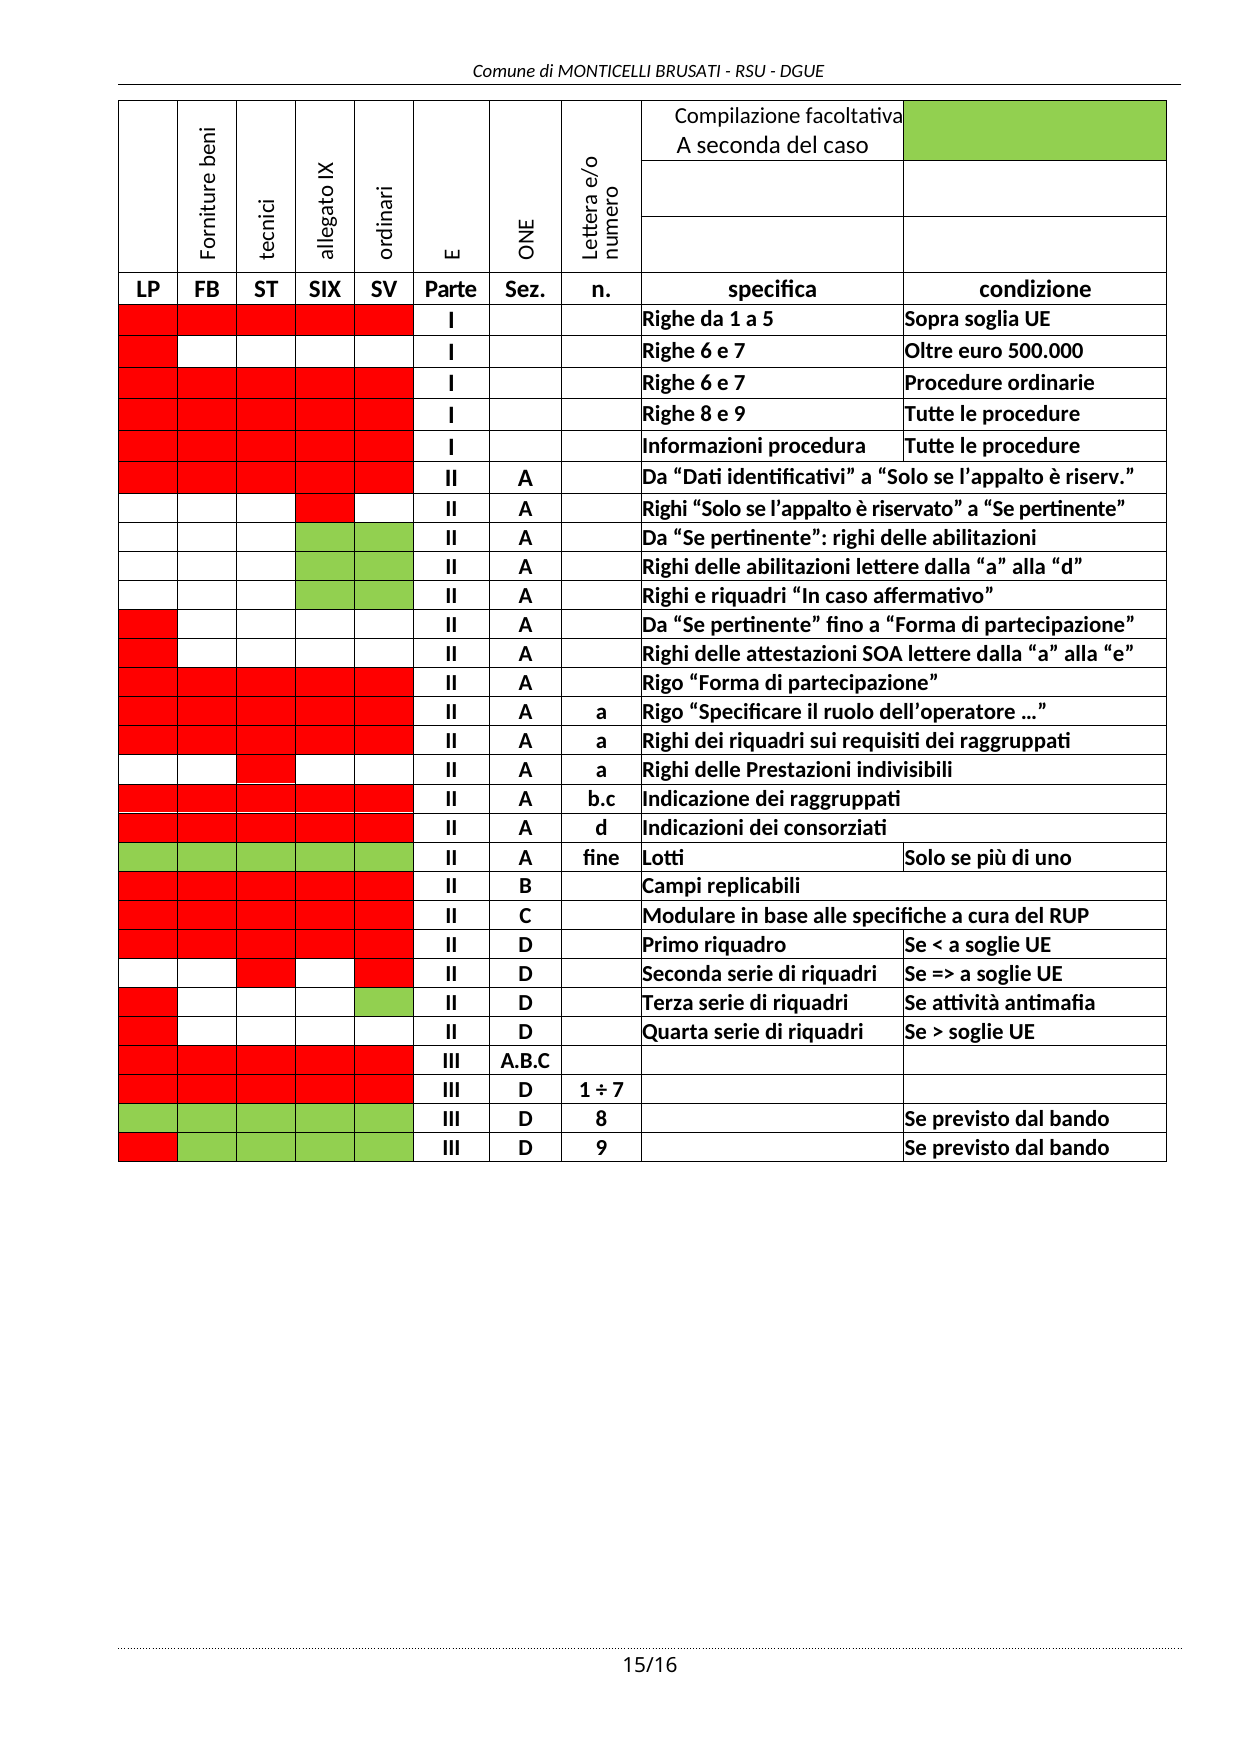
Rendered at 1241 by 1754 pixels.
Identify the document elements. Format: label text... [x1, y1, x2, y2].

table_cell [237, 726, 295, 754]
table_cell [562, 523, 641, 551]
table_cell [119, 1075, 177, 1103]
table_cell [119, 368, 177, 398]
table_cell II [414, 959, 489, 987]
table_cell SEZIONE [490, 101, 561, 272]
table_cell D [490, 1133, 561, 1161]
table_cell a [562, 697, 641, 725]
table_cell Campi replicabili [642, 872, 1166, 900]
table_cell [562, 305, 641, 335]
table_cell Indicazione dei raggruppati [642, 785, 1166, 812]
table_cell [119, 462, 177, 493]
table_cell [296, 697, 354, 725]
table_cell [296, 755, 354, 783]
table_cell [355, 494, 413, 522]
table_cell Righi dei riquadri sui requisiti dei raggruppati [642, 726, 1166, 754]
table_cell Se > soglie UE [904, 1017, 1166, 1045]
table_cell A.B.C [490, 1046, 561, 1074]
table_cell [178, 581, 236, 609]
table_cell [296, 872, 354, 900]
table_cell Rigo “Forma di partecipazione” [642, 668, 1166, 696]
table_cell [119, 901, 177, 929]
table_cell [355, 901, 413, 929]
table_cell [119, 494, 177, 522]
table_cell [355, 305, 413, 335]
table_cell [296, 494, 354, 522]
table_cell [178, 930, 236, 958]
table_cell [237, 755, 295, 783]
table_cell [355, 399, 413, 430]
table_cell Lettera e/o numero [562, 101, 641, 272]
table_cell D [490, 1104, 561, 1132]
table_cell [562, 988, 641, 1016]
table_cell II [414, 726, 489, 754]
table_cell Da “Se pertinente” fino a “Forma di partecipazione” [642, 610, 1166, 638]
table_cell n. [562, 273, 641, 303]
table_cell [562, 431, 641, 461]
table_cell [237, 523, 295, 551]
table_cell [296, 930, 354, 958]
table_cell [237, 1133, 295, 1161]
table_cell I [414, 336, 489, 367]
table_cell ST [237, 273, 295, 303]
table_cell [178, 1075, 236, 1103]
table_cell [355, 581, 413, 609]
table_cell [355, 726, 413, 754]
table_cell [119, 988, 177, 1016]
table_cell A [490, 697, 561, 725]
table_cell [562, 336, 641, 367]
table_cell A [490, 755, 561, 783]
table_cell [178, 988, 236, 1016]
table_cell [119, 1133, 177, 1161]
table_cell Da “Dati identificativi” a “Solo se l’appalto è riserv.” [642, 462, 1166, 493]
table_cell [237, 1104, 295, 1132]
table_cell II [414, 610, 489, 638]
table_cell [178, 1104, 236, 1132]
table_cell II [414, 639, 489, 667]
table_cell A [490, 814, 561, 842]
table_cell [119, 305, 177, 335]
table_cell [178, 462, 236, 493]
table_cell SIX [296, 273, 354, 303]
table_cell [562, 1046, 641, 1074]
table_cell [562, 639, 641, 667]
table_cell PARTE [414, 101, 489, 272]
table_cell [237, 697, 295, 725]
table_cell [237, 494, 295, 522]
table_cell [119, 639, 177, 667]
table_cell Lavori [119, 101, 177, 272]
table_cell Righe 6 e 7 [642, 368, 903, 398]
table_cell [119, 930, 177, 958]
table_cell specifica [642, 273, 903, 303]
table_cell A [490, 610, 561, 638]
table_cell [296, 901, 354, 929]
table_cell [355, 1046, 413, 1074]
table_cell III [414, 1104, 489, 1132]
table_cell [562, 581, 641, 609]
table_cell [237, 581, 295, 609]
table_cell [562, 901, 641, 929]
table_cell [355, 523, 413, 551]
table_cell [178, 843, 236, 871]
table_cell [296, 462, 354, 493]
table_cell [642, 217, 903, 272]
table_cell [178, 639, 236, 667]
table_cell II [414, 552, 489, 580]
table_cell [178, 610, 236, 638]
table_cell [237, 1017, 295, 1045]
table_cell Righi delle Prestazioni indivisibili [642, 755, 1166, 783]
table_cell [355, 930, 413, 958]
table_cell [119, 785, 177, 812]
table_cell II [414, 581, 489, 609]
table_cell [355, 814, 413, 842]
table_cell d [562, 814, 641, 842]
table_cell Oltre euro 500.000 [904, 336, 1166, 367]
table_cell [237, 552, 295, 580]
table_cell Informazioni procedura [642, 431, 903, 461]
table_cell [237, 843, 295, 871]
table_cell II [414, 872, 489, 900]
table_cell [178, 1046, 236, 1074]
table_cell [490, 368, 561, 398]
table_cell [296, 1104, 354, 1132]
table_cell [119, 668, 177, 696]
table_cell [119, 399, 177, 430]
table_cell [355, 336, 413, 367]
table_cell [178, 399, 236, 430]
table_cell Sopra soglia UE [904, 305, 1166, 335]
table_cell [296, 785, 354, 812]
table_cell [562, 399, 641, 430]
table_cell Se attività antimafia [904, 988, 1166, 1016]
table_cell II [414, 697, 489, 725]
table_cell II [414, 930, 489, 958]
table_cell [355, 785, 413, 812]
table_cell [237, 462, 295, 493]
table_cell [490, 336, 561, 367]
table_cell [642, 1133, 903, 1161]
table_cell a [562, 755, 641, 783]
table_cell [296, 610, 354, 638]
table_cell III [414, 1075, 489, 1103]
table_cell Indicazioni dei consorziati [642, 814, 1166, 842]
table_cell [119, 336, 177, 367]
table_cell Procedure ordinarie [904, 368, 1166, 398]
table_cell a [562, 726, 641, 754]
table_cell [237, 814, 295, 842]
table_cell [119, 1046, 177, 1074]
table_cell [119, 1104, 177, 1132]
table_cell [296, 368, 354, 398]
table_cell [119, 1017, 177, 1045]
table_cell Sez. [490, 273, 561, 303]
table_cell [237, 872, 295, 900]
table_cell [119, 843, 177, 871]
table_cell SV [355, 273, 413, 303]
table_cell [237, 1046, 295, 1074]
table_cell [904, 161, 1166, 216]
table_cell [178, 305, 236, 335]
table_cell 8 [562, 1104, 641, 1132]
table_cell 9 [562, 1133, 641, 1161]
table_cell Righi e riquadri “In caso affermativo” [642, 581, 1166, 609]
table_cell [237, 1075, 295, 1103]
table_cell Quarta serie di riquadri [642, 1017, 903, 1045]
table_cell [296, 843, 354, 871]
table_cell D [490, 1075, 561, 1103]
table_cell Se previsto dal bando [904, 1104, 1166, 1132]
table_cell II [414, 494, 489, 522]
table_cell [178, 785, 236, 812]
table_cell Primo riquadro [642, 930, 903, 958]
table_cell Compilazione facoltativa A seconda del caso [642, 101, 903, 160]
table_cell [119, 610, 177, 638]
table_cell [562, 552, 641, 580]
table_cell I [414, 399, 489, 430]
table_cell [178, 959, 236, 987]
table_cell III [414, 1046, 489, 1074]
table_cell [355, 368, 413, 398]
table_cell [237, 368, 295, 398]
table_cell [642, 1046, 903, 1074]
table_cell D [490, 930, 561, 958]
table_cell [237, 431, 295, 461]
table_cell I [414, 368, 489, 398]
table_cell I [414, 305, 489, 335]
table_cell condizione [904, 273, 1166, 303]
table_cell A [490, 581, 561, 609]
table_cell [237, 901, 295, 929]
table_cell Terza serie di riquadri [642, 988, 903, 1016]
table_cell [178, 814, 236, 842]
table_cell LP [119, 273, 177, 303]
table_cell [119, 755, 177, 783]
table_cell [296, 1133, 354, 1161]
table_cell [355, 552, 413, 580]
table_cell [296, 336, 354, 367]
table_cell Righe 6 e 7 [642, 336, 903, 367]
table_cell [296, 1075, 354, 1103]
table_cell [119, 872, 177, 900]
table_cell Servizi allegato IX [296, 101, 354, 272]
table_cell Parte [414, 273, 489, 303]
table_cell [237, 988, 295, 1016]
table_cell [355, 1133, 413, 1161]
table_cell A [490, 462, 561, 493]
table_cell [642, 1104, 903, 1132]
table_cell II [414, 843, 489, 871]
table_cell [296, 814, 354, 842]
table_cell [490, 431, 561, 461]
table_cell [642, 161, 903, 216]
table_cell [178, 494, 236, 522]
table_cell [904, 217, 1166, 272]
table_cell Modulare in base alle specifiche a cura del RUP [642, 901, 1166, 929]
table_cell [237, 639, 295, 667]
table_cell II [414, 988, 489, 1016]
table_cell II [414, 462, 489, 493]
table_cell [178, 552, 236, 580]
table_cell Righi “Solo se l’appalto è riservato” a “Se pertinente” [642, 494, 1166, 522]
table_cell Forniture beni [178, 101, 236, 272]
table_cell [355, 1075, 413, 1103]
table_cell [355, 1104, 413, 1132]
table_cell [296, 523, 354, 551]
table_cell [355, 431, 413, 461]
table_cell [562, 668, 641, 696]
table_cell [562, 1017, 641, 1045]
table_cell Da “Se pertinente”: righi delle abilitazioni [642, 523, 1166, 551]
table_cell [904, 101, 1166, 160]
table_cell Lotti [642, 843, 903, 871]
table_cell [562, 462, 641, 493]
table_cell [296, 668, 354, 696]
table_cell [296, 1046, 354, 1074]
table_cell [178, 668, 236, 696]
table_cell [355, 959, 413, 987]
table_cell A [490, 552, 561, 580]
table_cell B [490, 872, 561, 900]
table_cell A [490, 639, 561, 667]
table_cell Se < a soglie UE [904, 930, 1166, 958]
table_cell D [490, 1017, 561, 1045]
table_cell C [490, 901, 561, 929]
table_cell Righe da 1 a 5 [642, 305, 903, 335]
table_cell Rigo “Specificare il ruolo dell’operatore …” [642, 697, 1166, 725]
table_cell A [490, 785, 561, 812]
table_cell [355, 610, 413, 638]
table_cell Tutte le procedure [904, 399, 1166, 430]
table_cell [562, 610, 641, 638]
table_cell [237, 305, 295, 335]
table_cell Servizi ordinari [355, 101, 413, 272]
table_cell Seconda serie di riquadri [642, 959, 903, 987]
table_cell II [414, 785, 489, 812]
table_cell II [414, 814, 489, 842]
table_cell [178, 697, 236, 725]
table_cell [296, 988, 354, 1016]
table_cell [355, 872, 413, 900]
table_cell [119, 581, 177, 609]
table_cell [178, 1017, 236, 1045]
table_cell [237, 785, 295, 812]
table_cell [119, 814, 177, 842]
table_cell [178, 726, 236, 754]
table_cell [355, 843, 413, 871]
table_cell A [490, 668, 561, 696]
table_cell [562, 872, 641, 900]
table_cell [178, 901, 236, 929]
table_cell II [414, 523, 489, 551]
table_cell [178, 431, 236, 461]
table_cell A [490, 523, 561, 551]
table_cell 1 ÷ 7 [562, 1075, 641, 1103]
table_cell [296, 431, 354, 461]
table_cell [562, 959, 641, 987]
table_cell [296, 726, 354, 754]
table_cell [119, 697, 177, 725]
table_cell [355, 668, 413, 696]
table_cell [178, 523, 236, 551]
table_cell [237, 336, 295, 367]
table_cell [296, 639, 354, 667]
table_cell [562, 368, 641, 398]
table_cell [119, 959, 177, 987]
table_cell [355, 462, 413, 493]
table_cell [355, 755, 413, 783]
table_cell fine [562, 843, 641, 871]
table_cell Righi delle attestazioni SOA lettere dalla “a” alla “e” [642, 639, 1166, 667]
table_cell Se => a soglie UE [904, 959, 1166, 987]
table_cell [119, 726, 177, 754]
table_cell [178, 755, 236, 783]
table_cell [178, 872, 236, 900]
table_cell [355, 639, 413, 667]
table_cell Tutte le procedure [904, 431, 1166, 461]
table_cell [296, 1017, 354, 1045]
table_cell [490, 399, 561, 430]
table_cell b.c [562, 785, 641, 812]
table_cell [237, 610, 295, 638]
table_cell [296, 581, 354, 609]
table_cell FB [178, 273, 236, 303]
table_cell [237, 930, 295, 958]
table_cell [178, 1133, 236, 1161]
table_cell [296, 399, 354, 430]
table_cell [237, 959, 295, 987]
table_cell Servizi tecnici [237, 101, 295, 272]
table_cell [296, 552, 354, 580]
table_cell [355, 988, 413, 1016]
table_cell [178, 336, 236, 367]
table_cell II [414, 755, 489, 783]
table_cell [237, 668, 295, 696]
table_cell [490, 305, 561, 335]
table_cell [178, 368, 236, 398]
table_cell [355, 1017, 413, 1045]
table_cell [904, 1075, 1166, 1103]
table_cell A [490, 494, 561, 522]
table_cell Solo se più di uno [904, 843, 1166, 871]
table_cell [119, 552, 177, 580]
table_cell [296, 959, 354, 987]
table_cell A [490, 726, 561, 754]
table_cell [296, 305, 354, 335]
table_cell Se previsto dal bando [904, 1133, 1166, 1161]
table_cell D [490, 988, 561, 1016]
table_cell Righe 8 e 9 [642, 399, 903, 430]
table_cell II [414, 1017, 489, 1045]
table_cell [237, 399, 295, 430]
table_cell III [414, 1133, 489, 1161]
table_cell [562, 494, 641, 522]
table_cell II [414, 901, 489, 929]
table_cell Righi delle abilitazioni lettere dalla “a” alla “d” [642, 552, 1166, 580]
table_cell I [414, 431, 489, 461]
table_cell [642, 1075, 903, 1103]
table_cell [119, 523, 177, 551]
table_cell A [490, 843, 561, 871]
table_cell [562, 930, 641, 958]
table_cell [355, 697, 413, 725]
table_cell D [490, 959, 561, 987]
table_cell II [414, 668, 489, 696]
table_cell [119, 431, 177, 461]
table_cell [904, 1046, 1166, 1074]
